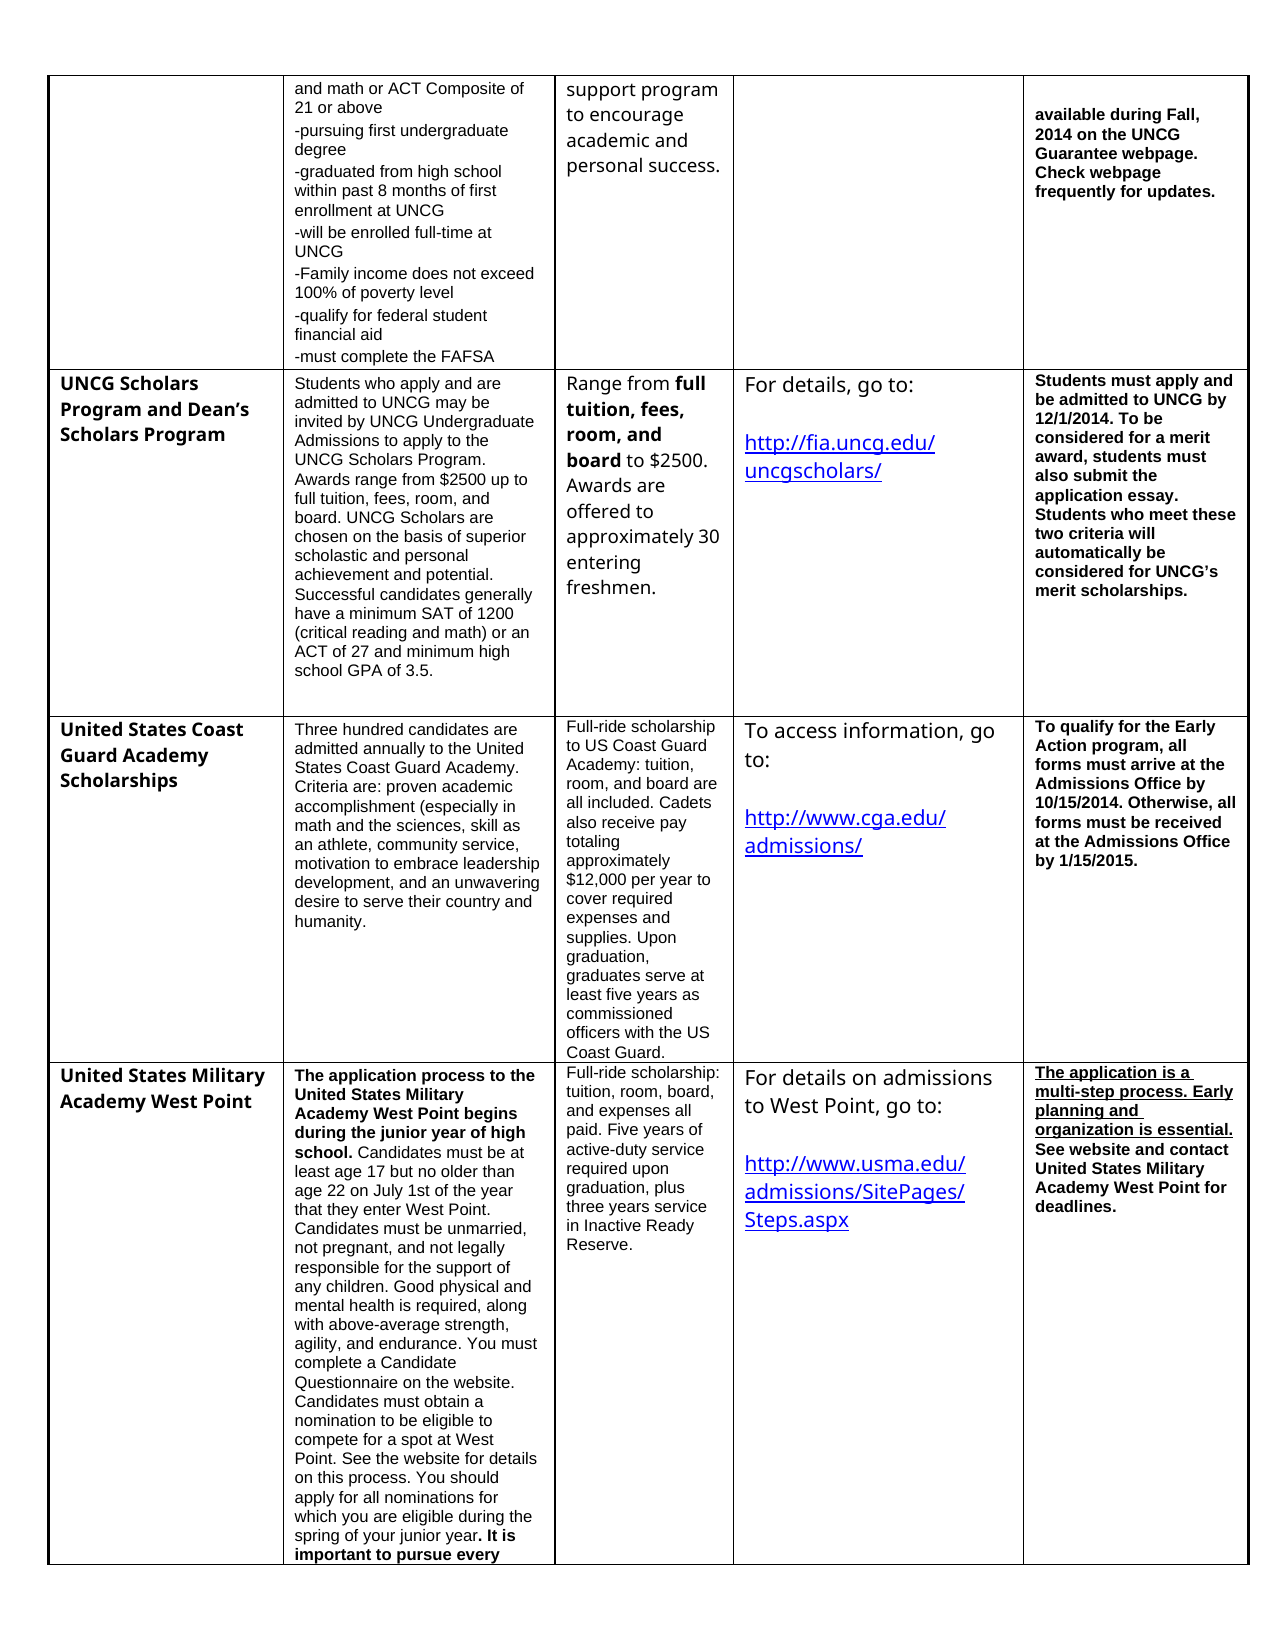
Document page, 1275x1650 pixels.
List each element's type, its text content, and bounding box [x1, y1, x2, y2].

table_cell Range from full tuition, fees, room, and board to $2500. Awards are offered to approximately 30 entering freshmen. [556, 370, 733, 716]
table_cell To qualify for the Early Action program, all forms must arrive at the Admissions Office by 10/15/2014. Otherwise, all forms must be received at the Admissions Office by 1/15/2015. [1024, 717, 1247, 1062]
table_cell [284, 76, 554, 369]
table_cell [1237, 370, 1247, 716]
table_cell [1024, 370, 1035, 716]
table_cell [734, 1063, 1023, 1564]
table_cell To access information, go to: http://www.cga.edu/admissions/ [734, 717, 1023, 1062]
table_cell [1024, 76, 1247, 369]
table_cell Three hundred candidates are admitted annually to the United States Coast Guard Academy. Criteria are: proven academic accomplishment (especially in math and the sciences, skill as an athlete, community service, motivation to embrace leadership development, and an unwavering desire to serve their country and humanity. [284, 717, 554, 1062]
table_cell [556, 76, 733, 369]
table_cell UNCG Scholars Program and Dean’s Scholars Program [50, 370, 283, 716]
table_cell United States Coast Guard Academy Scholarships [50, 717, 283, 1062]
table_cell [556, 1063, 733, 1564]
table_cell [284, 1063, 554, 1564]
table_cell For details, go to: http://fia.uncg.edu/uncgscholars/ [734, 370, 1023, 716]
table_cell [50, 1063, 283, 1564]
table_cell Full-ride scholarship to US Coast Guard Academy: tuition, room, and board are all included. Cadets also receive pay totaling approximately $12,000 per year to cover required expenses and supplies. Upon graduation, graduates serve at least five years as commissioned officers with the US Coast Guard. [556, 717, 733, 1062]
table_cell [734, 76, 1023, 369]
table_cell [1024, 1063, 1247, 1564]
table_cell Students who apply and are admitted to UNCG may be invited by UNCG Undergraduate Admissions to apply to the UNCG Scholars Program. Awards range from $2500 up to full tuition, fees, room, and board. UNCG Scholars are chosen on the basis of superior scholastic and personal achievement and potential. Successful candidates generally have a minimum SAT of 1200 (critical reading and math) or an ACT of 27 and minimum high school GPA of 3.5. [284, 370, 554, 716]
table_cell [50, 76, 283, 369]
